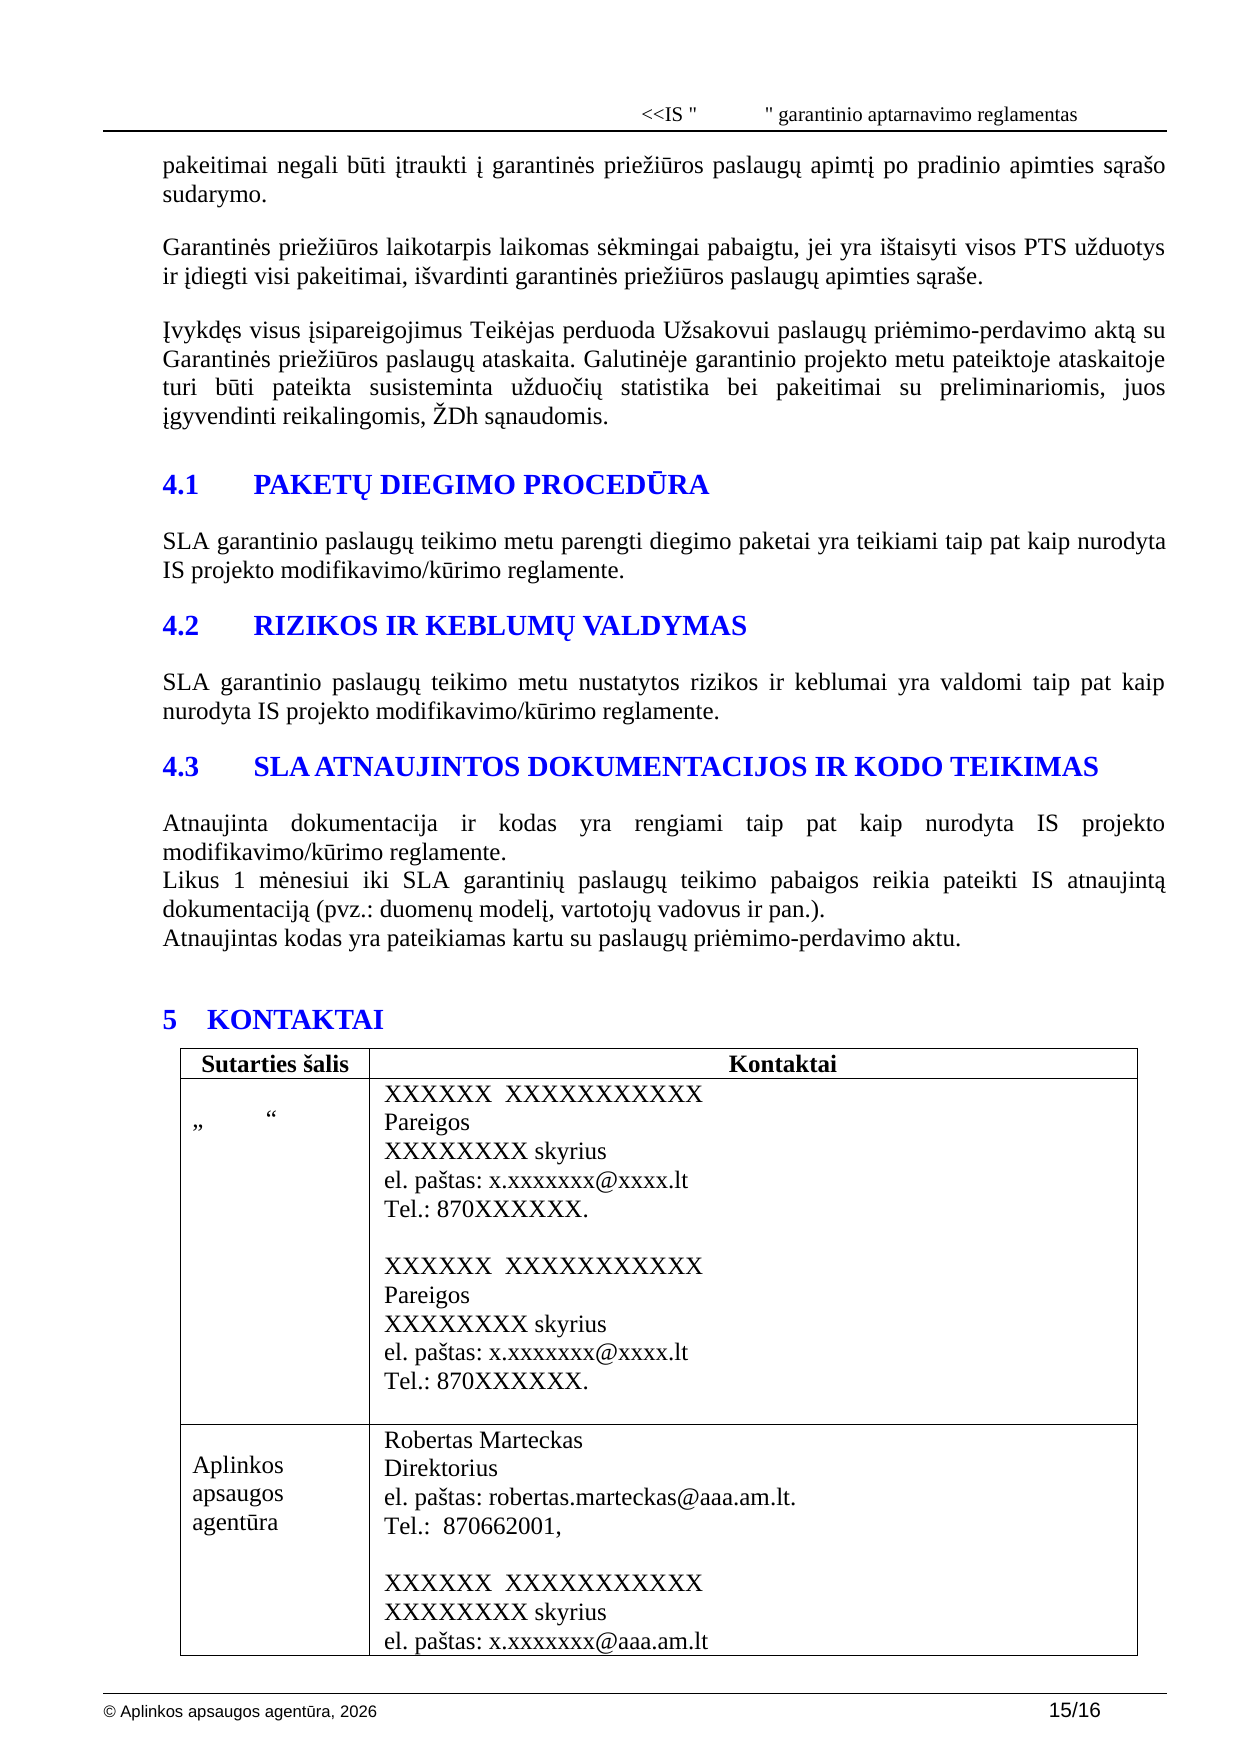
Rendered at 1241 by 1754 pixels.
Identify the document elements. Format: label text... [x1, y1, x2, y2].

text SLA garantinio paslaugų teikimo metu parengti diegimo paketai yra teikiami taip pat kaip nurodyta IS projekto modifikavimo/kūrimo reglamente. [162, 526, 1167, 583]
text Atnaujintas kodas yra pateikiamas kartu su paslaugų priėmimo-perdavimo aktu. [162, 923, 1167, 952]
table_header Kontaktai [370, 1049, 1137, 1078]
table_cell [370, 1425, 1137, 1655]
subtitle SLA ATNAUJINTOS DOKUMENTACIJOS IR KODO TEIKIMAS [162, 749, 1167, 783]
table_cell „ “ [181, 1079, 369, 1424]
text Garantinės priežiūros laikotarpis laikomas sėkmingai pabaigtu, jei yra ištaisyti visos PTS užduotys ir įdiegti visi pakeitimai, išvardinti garantinės priežiūros paslaugų apimties sąraše. [162, 232, 1167, 290]
table_cell XXXXXX XXXXXXXXXXX Pareigos XXXXXXXX skyrius el. paštas: x.xxxxxxx@xxxx.lt Tel.: 870XXXXXX. XXXXXX XXXXXXXXXXX Pareigos XXXXXXXX skyrius el. paštas: x.xxxxxxx@xxxx.lt Tel.: 870XXXXXX. [370, 1079, 1137, 1424]
subtitle Kontaktai [162, 1002, 1167, 1035]
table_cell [181, 1425, 369, 1655]
text SLA garantinio paslaugų teikimo metu nustatytos rizikos ir keblumai yra valdomi taip pat kaip nurodyta IS projekto modifikavimo/kūrimo reglamente. [162, 667, 1167, 724]
text Įvykdęs visus įsipareigojimus Teikėjas perduoda Užsakovui paslaugų priėmimo-perdavimo aktą su Garantinės priežiūros paslaugų ataskaita. Galutinėje garantinio projekto metu pateiktoje ataskaitoje turi būti pateikta susisteminta užduočių statistika bei pakeitimai su preliminariomis, juos įgyvendinti reikalingomis, ŽDh sąnaudomis. [162, 315, 1167, 430]
subtitle RIZIKOS IR KEBLUMŲ VALDYMAS [162, 608, 1167, 642]
text Atnaujinta dokumentacija ir kodas yra rengiami taip pat kaip nurodyta IS projekto modifikavimo/kūrimo reglamente. [162, 808, 1167, 866]
table_header Sutarties šalis [181, 1049, 369, 1078]
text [162, 150, 1167, 207]
subtitle PAKETŲ DIEGIMO PROCEDŪRA [162, 467, 1167, 501]
text Likus 1 mėnesiui iki SLA garantinių paslaugų teikimo pabaigos reikia pateikti IS atnaujintą dokumentaciją (pvz.: duomenų modelį, vartotojų vadovus ir pan.). [162, 866, 1167, 923]
